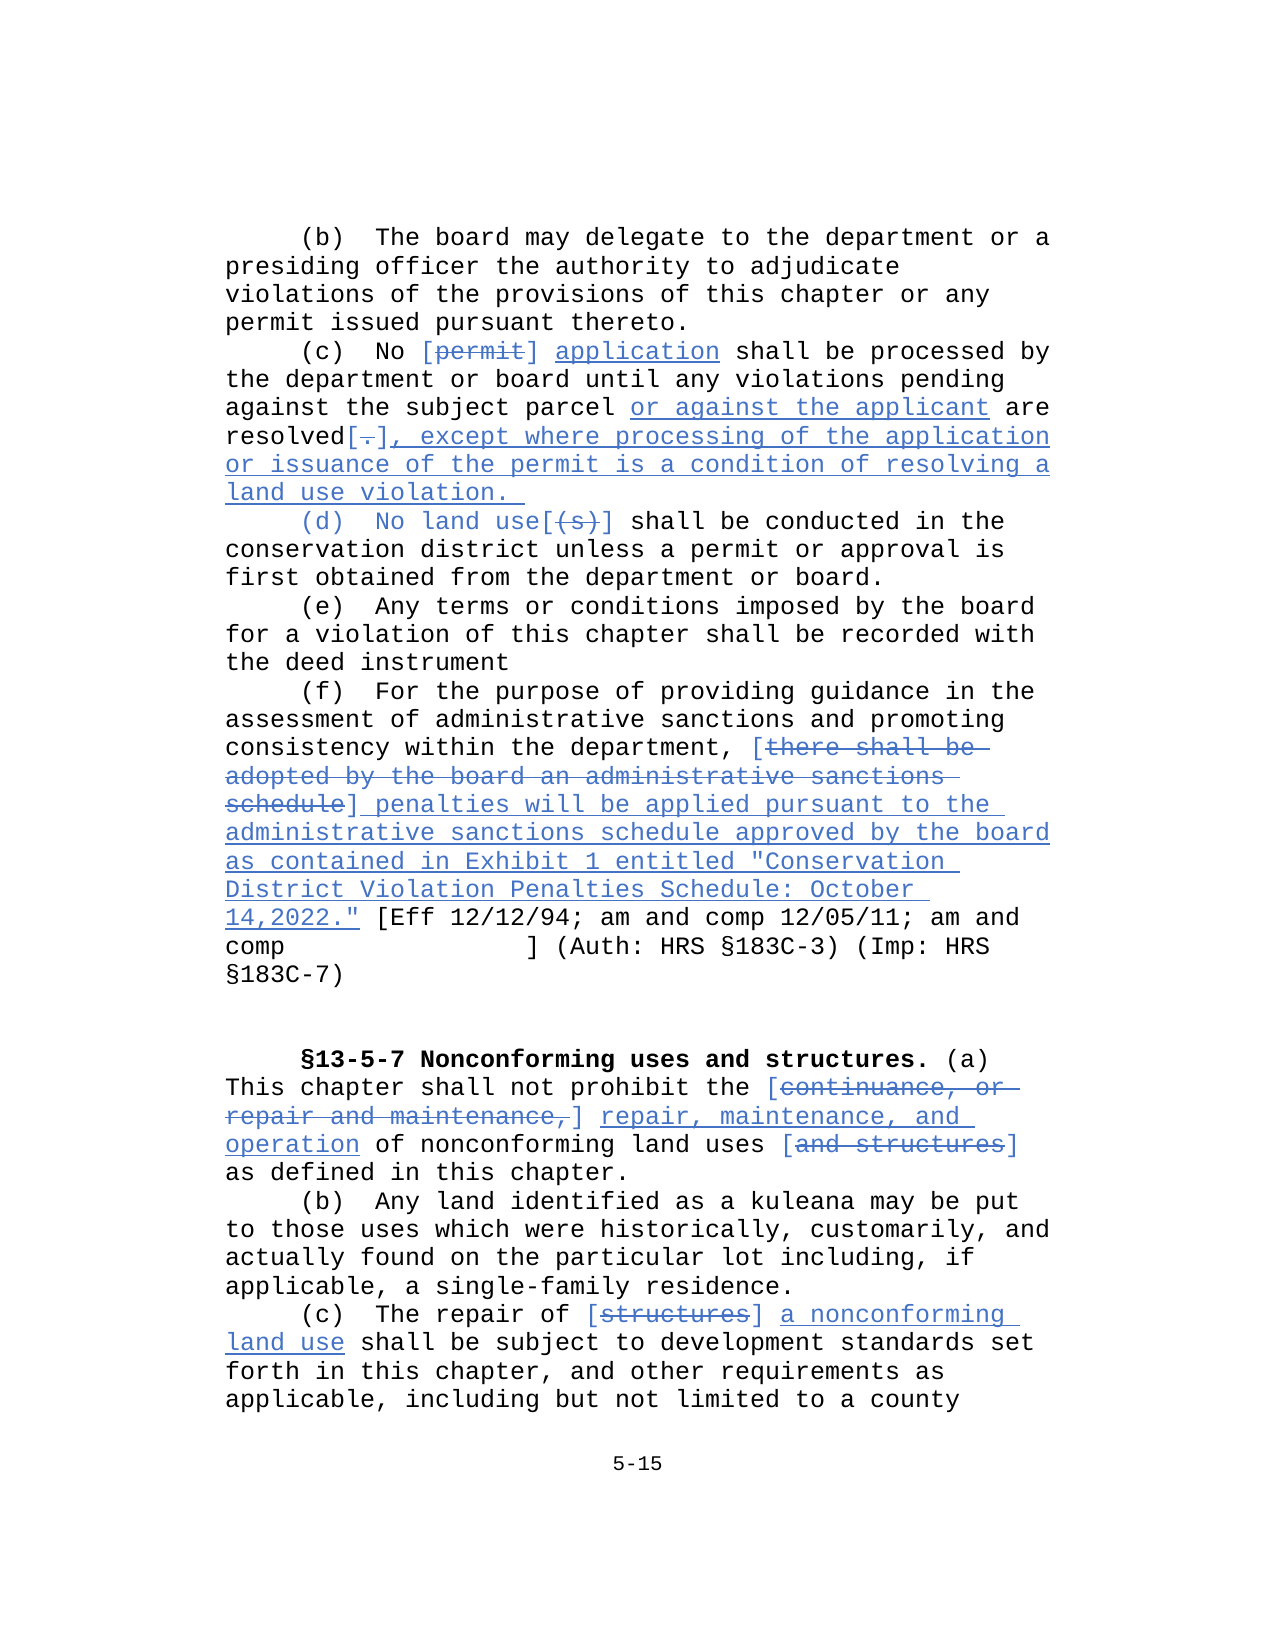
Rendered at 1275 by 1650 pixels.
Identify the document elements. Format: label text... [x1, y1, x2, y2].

text (e) Any terms or conditions imposed by the board for a violation of this chapter shall be recorded with the deed instrument [225, 593, 1050, 678]
text (f) For the purpose of providing guidance in the assessment of administrative sanctions and promoting consistency within the department, [there shall be adopted by the board an administrative sanctions schedule] penalties will be applied pursuant to the administrative sanctions schedule approved by the board as contained in Exhibit 1 entitled "Conservation District Violation Penalties Schedule: October 14,2022." [Eff 12/12/94; am and comp 12/05/11; am and comp ] (Auth: HRS §183C-3) (Imp: HRS §183C-7) [225, 678, 1050, 843]
text (b) Any land identified as a kuleana may be put to those uses which were historically, customarily, and actually found on the particular lot including, if applicable, a single-family residence. [225, 1188, 1050, 1302]
text (d) No land use[(s)] shall be conducted in the conservation district unless a permit or approval is first obtained from the department or board. [225, 508, 1050, 593]
text (f) For the purpose of providing guidance in the assessment of administrative sanctions and promoting consistency within the department, [there shall be adopted by the board an administrative sanctions schedule] penalties will be applied pursuant to the administrative sanctions schedule approved by the board as contained in Exhibit 1 entitled "Conservation District Violation Penalties Schedule: October 14,2022." [Eff 12/12/94; am and comp 12/05/11; am and comp ] (Auth: HRS §183C-3) (Imp: HRS §183C-7) [225, 845, 1050, 990]
text (c) No [permit] application shall be processed by the department or board until any violations pending against the subject parcel or against the applicant are resolved[.], except where processing of the application or issuance of the permit is a condition of resolving a land use violation. [225, 338, 1050, 475]
text (b) The board may delegate to the department or a presiding officer the authority to adjudicate violations of the provisions of this chapter or any permit issued pursuant thereto. [225, 225, 1050, 338]
text (c) No [permit] application shall be processed by the department or board until any violations pending against the subject parcel or against the applicant are resolved[.], except where processing of the application or issuance of the permit is a condition of resolving a land use violation. [225, 476, 1050, 508]
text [225, 1302, 1050, 1415]
text §13-5-7 Nonconforming uses and structures. (a) This chapter shall not prohibit the [continuance, or repair and maintenance,] repair, maintenance, and operation of nonconforming land uses [and structures] as defined in this chapter. [225, 1047, 1050, 1188]
